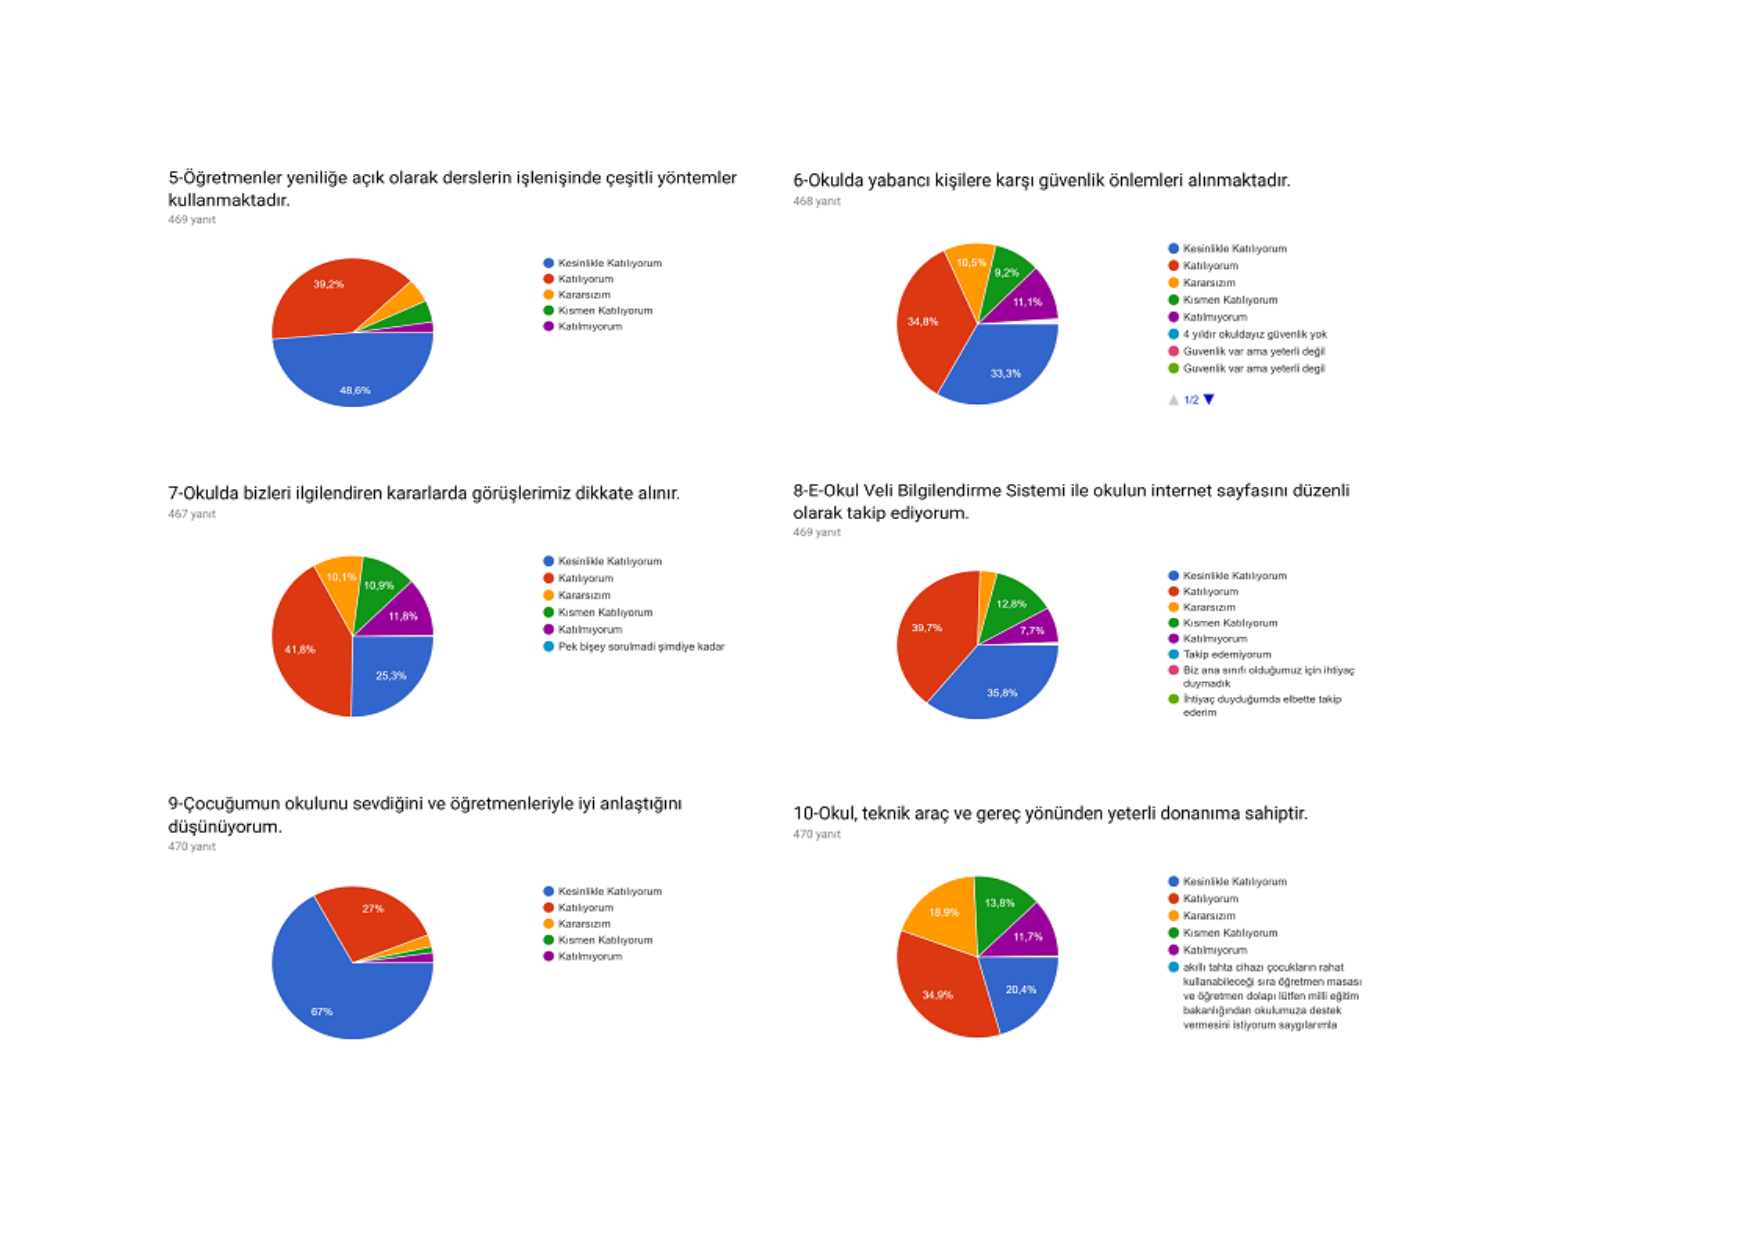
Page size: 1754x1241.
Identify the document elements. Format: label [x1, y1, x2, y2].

picture [147, 460, 1398, 748]
picture [147, 147, 1398, 436]
picture [147, 772, 1398, 1069]
